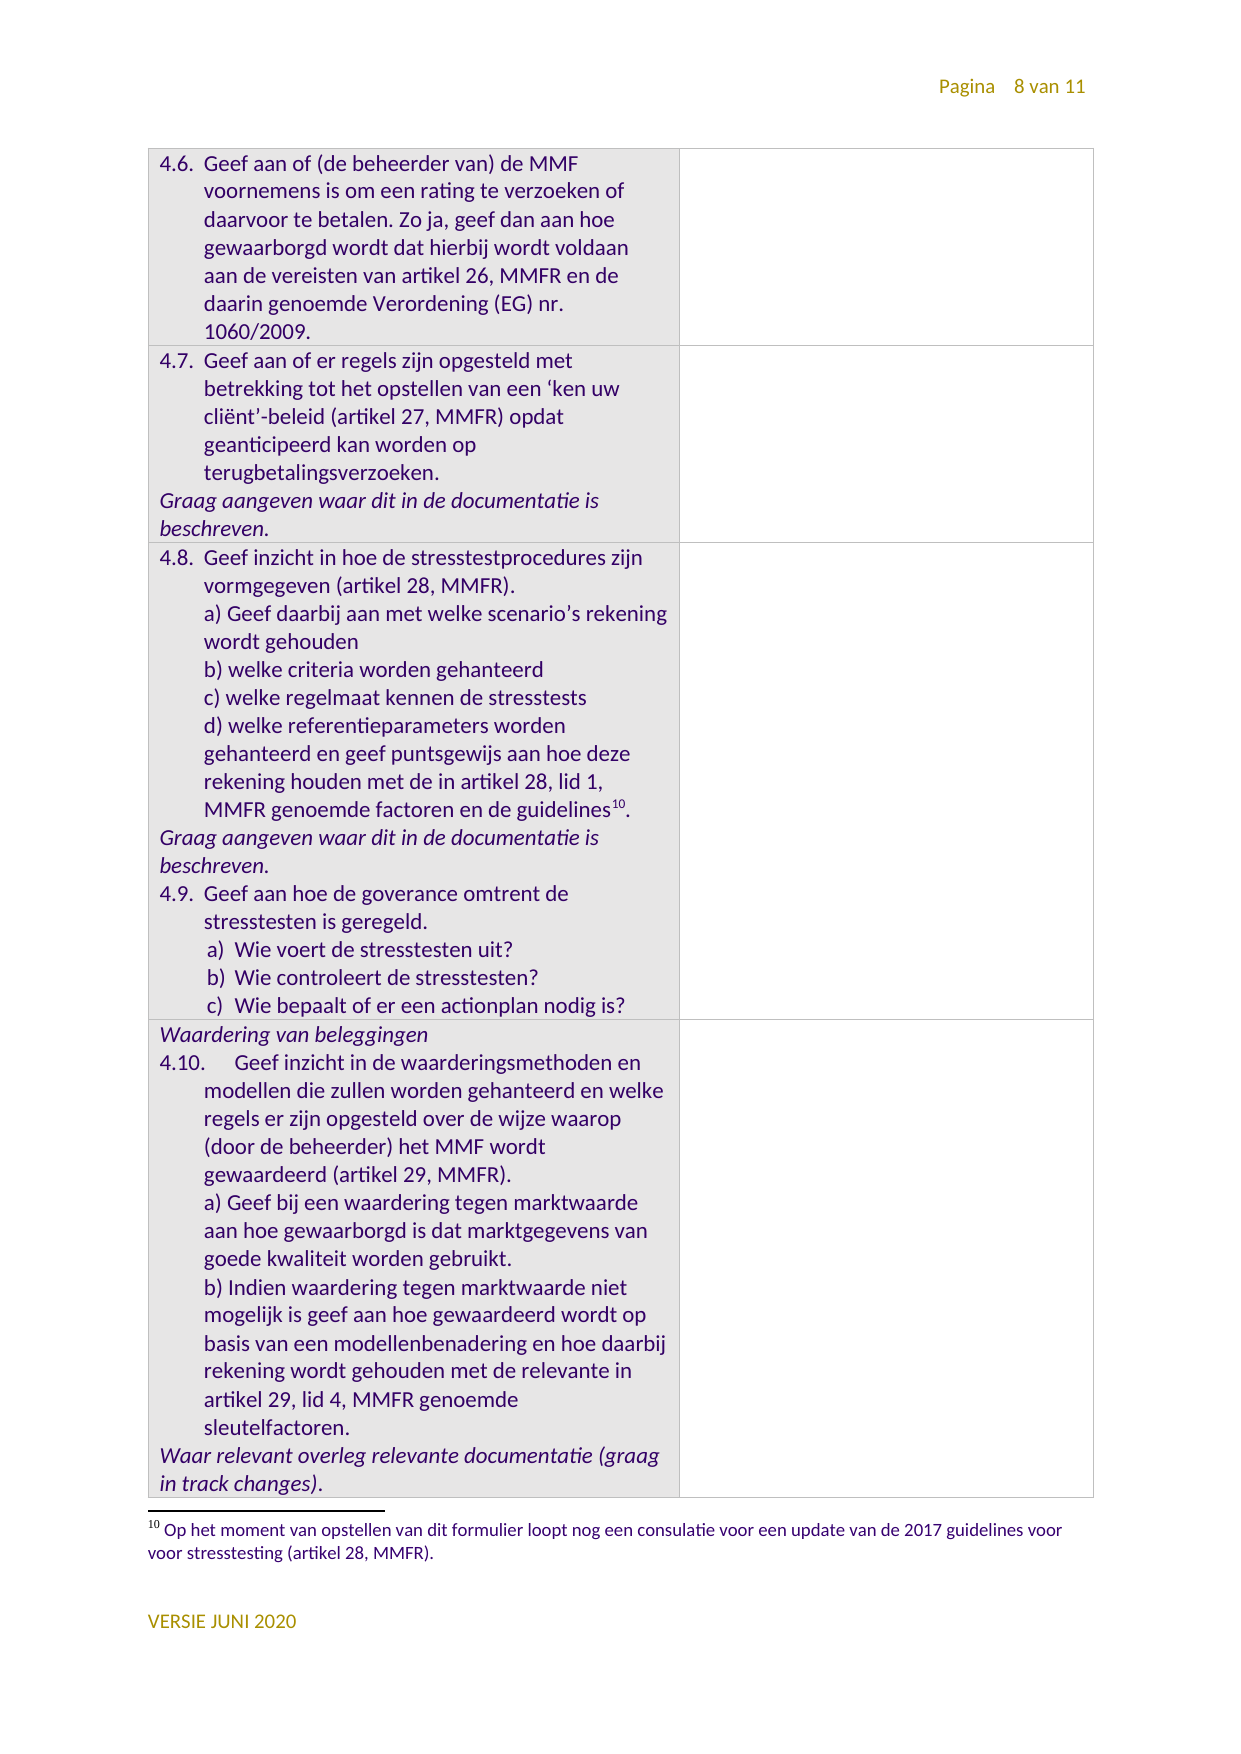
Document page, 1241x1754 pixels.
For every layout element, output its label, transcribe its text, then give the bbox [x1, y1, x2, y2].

table_cell Geef aan of (de beheerder van) de MMF voornemens is om een rating te verzoeken of daarvoor te betalen. Zo ja, geef dan aan hoe gewaarborgd wordt dat hierbij wordt voldaan aan de vereisten van artikel 26, MMFR en de daarin genoemde Verordening (EG) nr. 1060/2009. [149, 149, 679, 345]
table_cell [680, 346, 1093, 542]
table_cell [680, 149, 1093, 345]
table_cell Geef aan of er regels zijn opgesteld met betrekking tot het opstellen van een ‘ken uw cliënt’-beleid (artikel 27, MMFR) opdat geanticipeerd kan worden op terugbetalingsverzoeken. Graag aangeven waar dit in de documentatie is beschreven. [149, 346, 679, 542]
table_cell [680, 1020, 1093, 1497]
table_cell Waardering van beleggingen Geef inzicht in de waarderingsmethoden en modellen die zullen worden gehanteerd en welke regels er zijn opgesteld over de wijze waarop (door de beheerder) het MMF wordt gewaardeerd (artikel 29, MMFR). a) Geef bij een waardering tegen marktwaarde aan hoe gewaarborgd is dat marktgegevens van goede kwaliteit worden gebruikt. b) Indien waardering tegen marktwaarde niet mogelijk is geef aan hoe gewaardeerd wordt op basis van een modellenbenadering en hoe daarbij rekening wordt gehouden met de relevante in artikel 29, lid 4, MMFR genoemde sleutelfactoren. Waar relevant overleg relevante documentatie (graag in track changes). [149, 1020, 679, 1497]
table_cell [680, 543, 1093, 1019]
table_cell Geef inzicht in hoe de stresstestprocedures zijn vormgegeven (artikel 28, MMFR). a) Geef daarbij aan met welke scenario’s rekening wordt gehouden b) welke criteria worden gehanteerd c) welke regelmaat kennen de stresstests d) welke referentieparameters worden gehanteerd en geef puntsgewijs aan hoe deze rekening houden met de in artikel 28, lid 1, MMFR genoemde factoren en de guidelines. Graag aangeven waar dit in de documentatie is beschreven. Geef aan hoe de goverance omtrent de stresstesten is geregeld. Wie voert de stresstesten uit? Wie controleert de stresstesten? Wie bepaalt of er een actionplan nodig is? [149, 543, 679, 1019]
